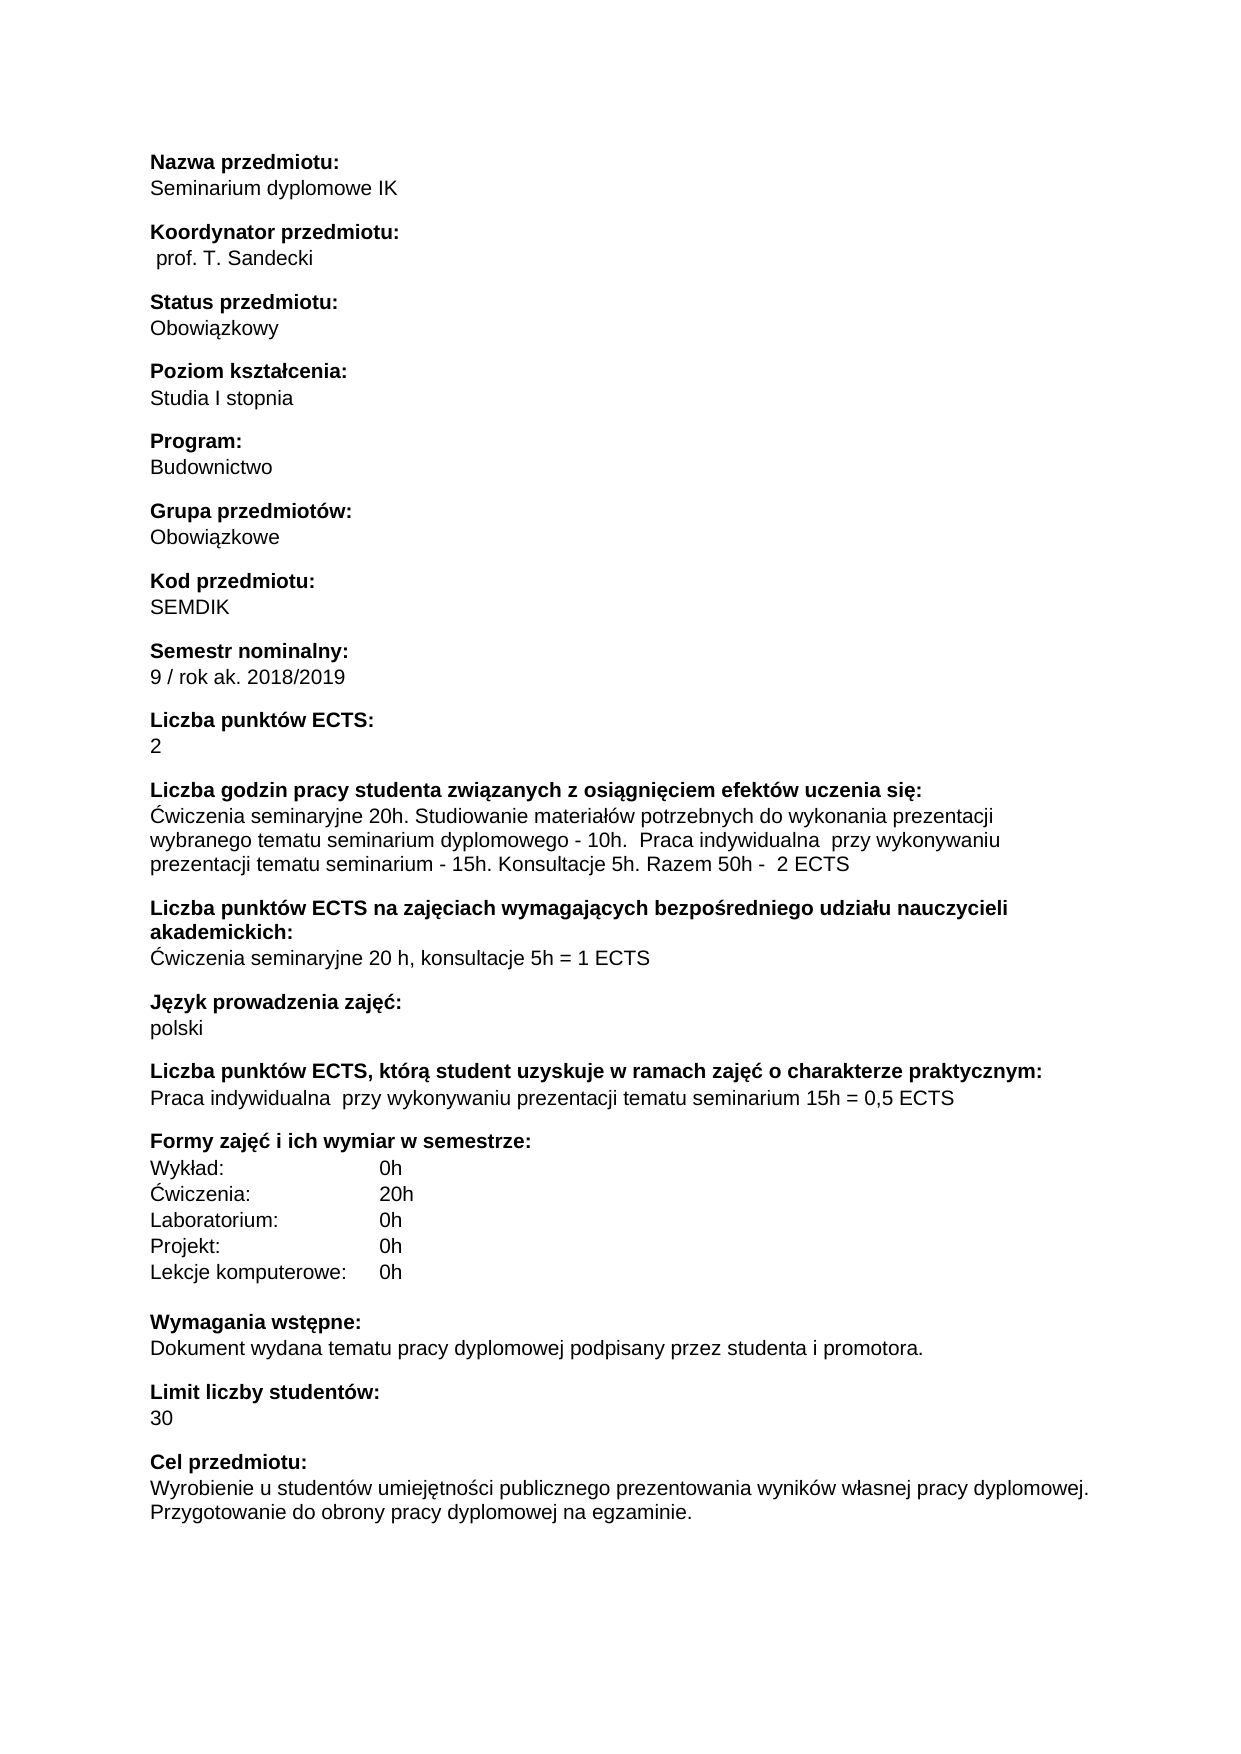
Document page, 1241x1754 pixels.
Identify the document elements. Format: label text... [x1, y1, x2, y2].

text Liczba punktów ECTS na zajęciach wymagających bezpośredniego udziału nauczycieli akademickich: [150, 896, 1090, 944]
text Poziom kształcenia: [150, 359, 1090, 383]
text Język prowadzenia zajęć: [150, 989, 1090, 1013]
text polski [150, 1016, 1090, 1039]
text Obowiązkowe [150, 525, 1090, 549]
text Studia I stopnia [150, 385, 1090, 409]
table_cell 0h [369, 1206, 597, 1232]
text Liczba punktów ECTS: [150, 708, 1090, 732]
table_cell 0h [369, 1258, 597, 1284]
text Cel przedmiotu: [150, 1449, 1090, 1473]
text 2 [150, 734, 1090, 758]
text Obowiązkowy [150, 316, 1090, 339]
table_cell 20h [369, 1180, 597, 1206]
text Liczba punktów ECTS, którą student uzyskuje w ramach zajęć o charakterze praktycznym: [150, 1059, 1090, 1083]
table_cell Laboratorium: [140, 1208, 367, 1232]
text Formy zajęć i ich wymiar w semestrze: [150, 1129, 1090, 1153]
text Semestr nominalny: [150, 638, 1090, 662]
text Praca indywidualna przy wykonywaniu prezentacji tematu seminarium 15h = 0,5 ECTS [150, 1085, 1090, 1109]
text Nazwa przedmiotu: [150, 150, 1090, 174]
table_cell 0h [369, 1232, 597, 1258]
text Limit liczby studentów: [150, 1380, 1090, 1404]
table_header Wykład: [140, 1156, 367, 1180]
text Liczba godzin pracy studenta związanych z osiągnięciem efektów uczenia się: [150, 778, 1090, 802]
text Ćwiczenia seminaryjne 20 h, konsultacje 5h = 1 ECTS [150, 946, 1090, 970]
text Kod przedmiotu: [150, 569, 1090, 593]
table_cell Lekcje komputerowe: [140, 1260, 367, 1284]
text SEMDIK [150, 595, 1090, 619]
text Status przedmiotu: [150, 289, 1090, 313]
text Wymagania wstępne: [150, 1310, 1090, 1334]
text 30 [150, 1406, 1090, 1430]
text Seminarium dyplomowe IK [150, 176, 1090, 200]
text Koordynator przedmiotu: [150, 220, 1090, 244]
table_cell Ćwiczenia: [140, 1182, 367, 1206]
table_header 0h [369, 1156, 597, 1180]
text prof. T. Sandecki [150, 246, 1090, 270]
table_cell Projekt: [140, 1234, 367, 1258]
text Program: [150, 429, 1090, 453]
text Budownictwo [150, 455, 1090, 479]
text Dokument wydana tematu pracy dyplomowej podpisany przez studenta i promotora. [150, 1336, 1090, 1360]
text 9 / rok ak. 2018/2019 [150, 664, 1090, 688]
text Wyrobienie u studentów umiejętności publicznego prezentowania wyników własnej pracy dyplomowej. Przygotowanie do obrony pracy dyplomowej na egzaminie. [150, 1476, 1090, 1523]
text Grupa przedmiotów: [150, 499, 1090, 523]
text Ćwiczenia seminaryjne 20h. Studiowanie materiałów potrzebnych do wykonania prezentacji wybranego tematu seminarium dyplomowego - 10h. Praca indywidualna przy wykonywaniu prezentacji tematu seminarium - 15h. Konsultacje 5h. Razem 50h - 2 ECTS [150, 804, 1090, 876]
